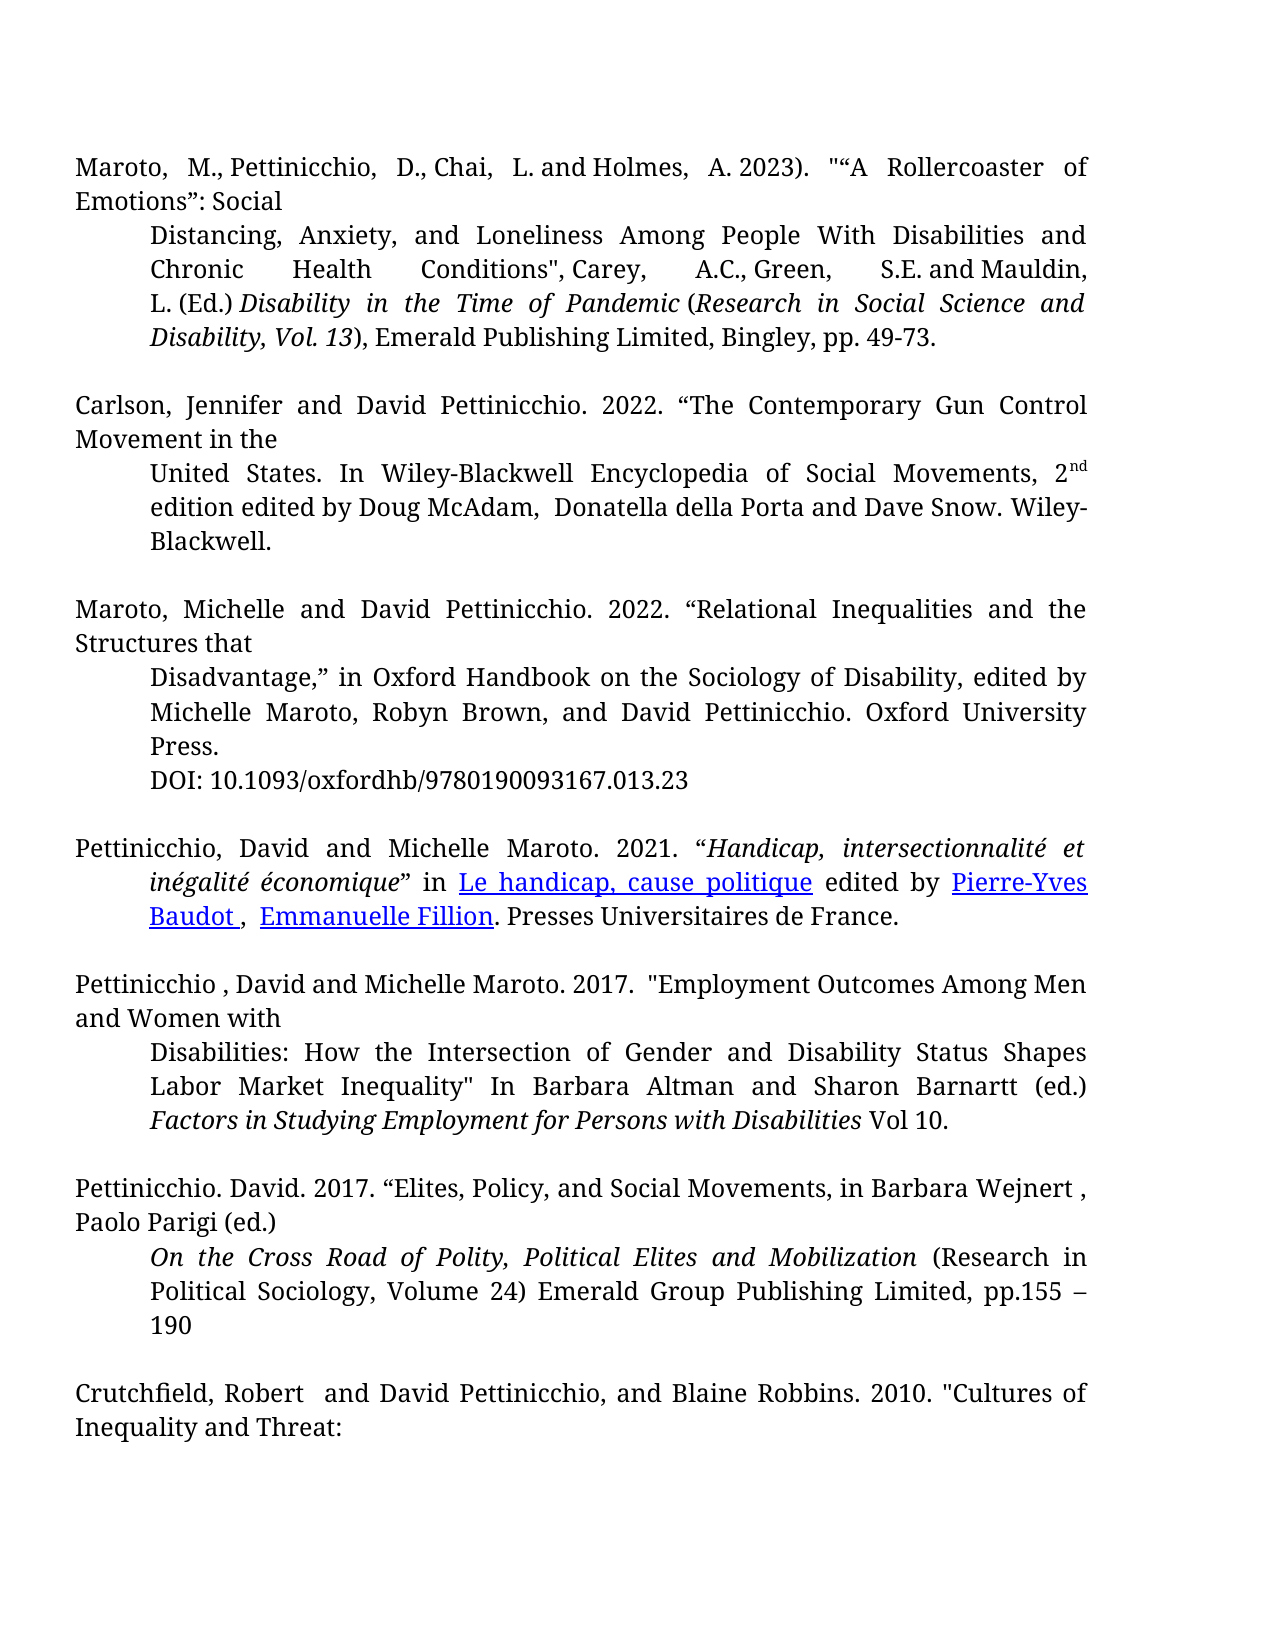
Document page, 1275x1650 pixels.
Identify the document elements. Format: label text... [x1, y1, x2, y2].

text Disadvantage,” in Oxford Handbook on the Sociology of Disability, edited by Michelle Maroto, Robyn Brown, and David Pettinicchio. Oxford University Press. [150, 660, 1087, 762]
text Pettinicchio. David. 2017. “Elites, Policy, and Social Movements, in Barbara Wejnert , Paolo Parigi (ed.) [75, 1171, 1087, 1239]
text Disabilities: How the Intersection of Gender and Disability Status Shapes Labor Market Inequality" In Barbara Altman and Sharon Barnartt (ed.) Factors in Studying Employment for Persons with Disabilities Vol 10. [150, 1035, 1087, 1137]
text Maroto, M., Pettinicchio, D., Chai, L. and Holmes, A. 2023). "“A Rollercoaster of Emotions”: Social [75, 149, 1087, 217]
text Pettinicchio, David and Michelle Maroto. 2021. “Handicap, intersectionnalité et inégalité économique” in Le handicap, cause politique edited by Pierre-Yves Baudot , Emmanuelle Fillion. Presses Universitaires de France. [75, 830, 1087, 933]
text Maroto, Michelle and David Pettinicchio. 2022. “Relational Inequalities and the Structures that [75, 592, 1087, 660]
text Crutchfield, Robert and David Pettinicchio, and Blaine Robbins. 2010. "Cultures of Inequality and Threat: [75, 1409, 1087, 1443]
text On the Cross Road of Polity, Political Elites and Mobilization (Research in Political Sociology, Volume 24) Emerald Group Publishing Limited, pp.155 – 190 [150, 1239, 1087, 1341]
text United States. In Wiley-Blackwell Encyclopedia of Social Movements, 2nd edition edited by Doug McAdam, Donatella della Porta and Dave Snow. Wiley-Blackwell. [150, 456, 1087, 558]
text Distancing, Anxiety, and Loneliness Among People With Disabilities and Chronic Health Conditions", Carey, A.C., Green, S.E. and Mauldin, L. (Ed.) Disability in the Time of Pandemic (Research in Social Science and Disability, Vol. 13), Emerald Publishing Limited, Bingley, pp. 49-73. [150, 217, 1087, 353]
text Pettinicchio , David and Michelle Maroto. 2017. "Employment Outcomes Among Men and Women with [75, 967, 1087, 1035]
text DOI: 10.1093/oxfordhb/9780190093167.013.23 [150, 762, 1087, 796]
text Carlson, Jennifer and David Pettinicchio. 2022. “The Contemporary Gun Control Movement in the [75, 388, 1087, 456]
